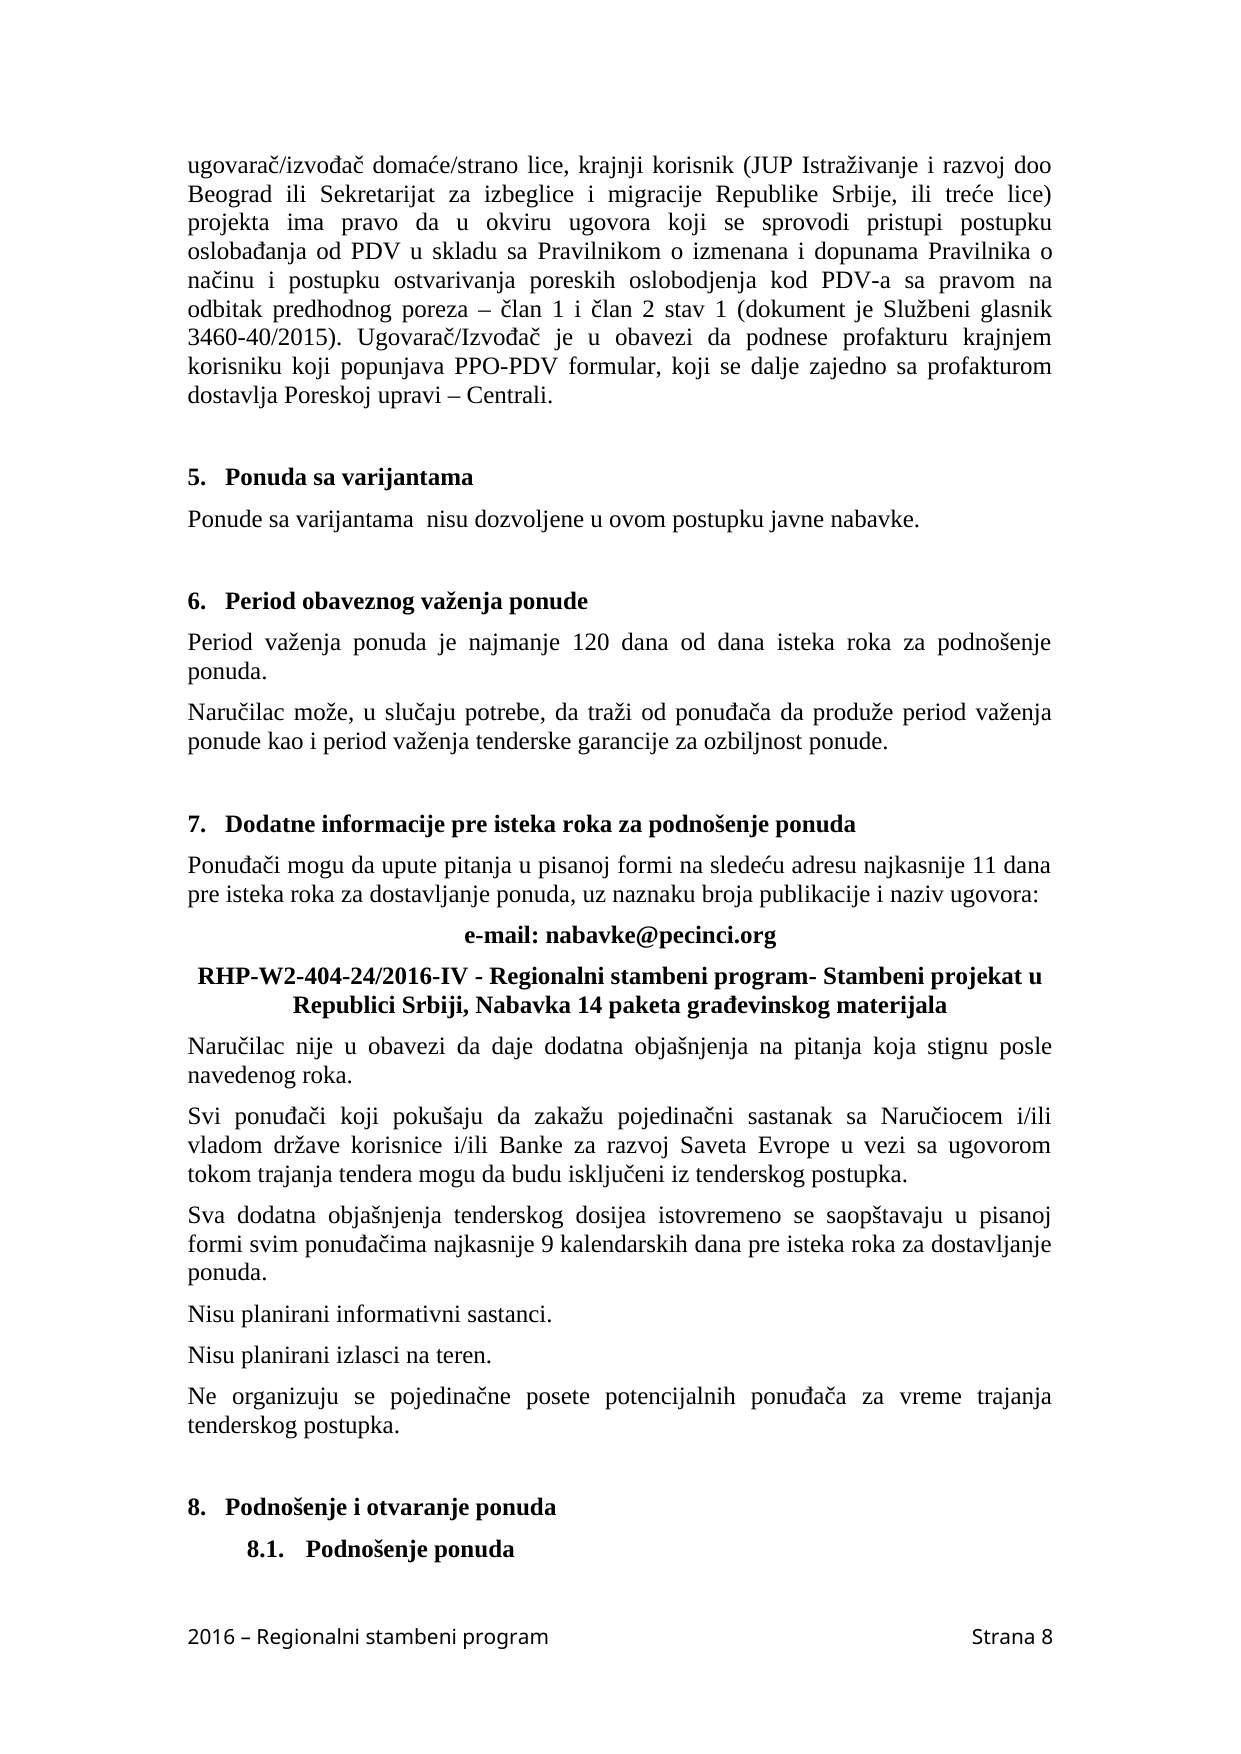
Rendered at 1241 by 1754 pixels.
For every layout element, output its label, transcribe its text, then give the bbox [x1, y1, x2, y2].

text Naručilac nije u obavezi da daje dodatna objašnjenja na pitanja koja stignu posle navedenog roka. [187, 1031, 1053, 1089]
text Svi ponuđači koji pokušaju da zakažu pojedinačni sastanak sa Naručiocem i/ili vladom države korisnice i/ili Banke za razvoj Saveta Evrope u vezi sa ugovorom tokom trajanja tendera mogu da budu isključeni iz tenderskog postupka. [187, 1101, 1053, 1187]
text Nisu planirani informativni sastanci. [187, 1299, 1053, 1327]
text e-mail: nabavke@pecinci.org [187, 920, 1053, 949]
text Ponuđači mogu da upute pitanja u pisanoj formi na sledeću adresu najkasnije 11 dana pre isteka roka za dostavljanje ponuda, uz naznaku broja publikacije i naziv ugovora: [187, 850, 1053, 907]
list Podnošenje i otvaranje ponuda [187, 1492, 1053, 1521]
list Dodatne informacije pre isteka roka za podnošenje ponuda [187, 809, 1053, 837]
list Period obaveznog važenja ponude [187, 586, 1053, 615]
list Podnošenje ponuda [247, 1534, 1053, 1562]
text Period važenja ponuda je najmanje 120 dana od dana isteka roka za podnošenje ponuda. [187, 627, 1053, 685]
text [187, 150, 1053, 409]
list Ponuda sa varijantama [187, 462, 1053, 491]
text Ne organizuju se pojedinačne posete potencijalnih ponuđača za vreme trajanja tenderskog postupka. [187, 1381, 1053, 1439]
text Sva dodatna objašnjenja tenderskog dosijea istovremeno se saopštavaju u pisanoj formi svim ponuđačima najkasnije 9 kalendarskih dana pre isteka roka za dostavljanje ponuda. [187, 1200, 1053, 1286]
text RHP-W2-404-24/2016-IV - Regionalni stambeni program- Stambeni projekat u Republici Srbiji, Nabavka 14 paketa građevinskog materijala [187, 961, 1053, 1019]
text Nisu planirani izlasci na teren. [187, 1340, 1053, 1369]
text Ponude sa varijantama nisu dozvoljene u ovom postupku javne nabavke. [187, 504, 1053, 532]
text Naručilac može, u slučaju potrebe, da traži od ponuđača da produže period važenja ponude kao i period važenja tenderske garancije za ozbiljnost ponude. [187, 697, 1053, 755]
